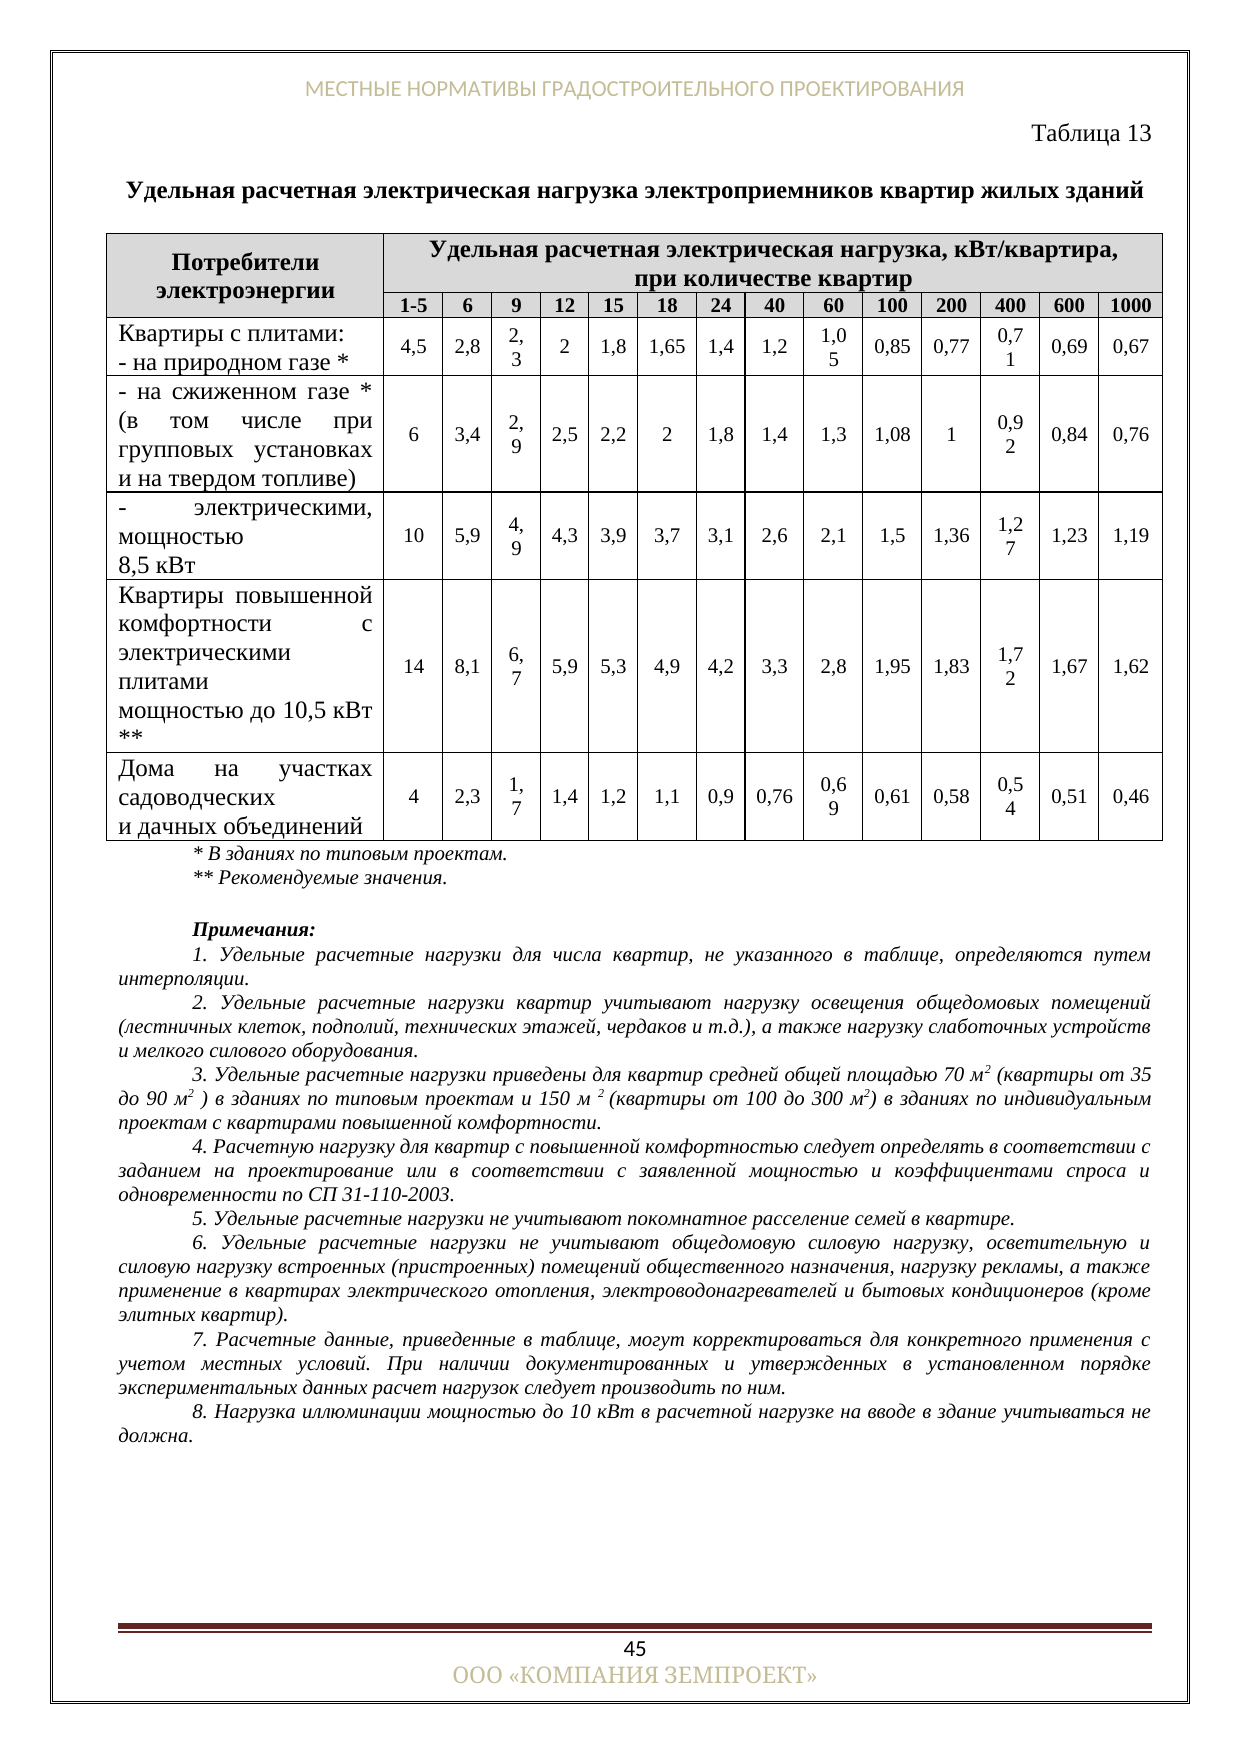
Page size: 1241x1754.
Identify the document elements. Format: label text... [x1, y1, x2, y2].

table_cell 100 [863, 293, 921, 317]
table_cell Квартиры повышенной комфортности с электрическими плитами мощностью до 10,5 кВт ** [107, 580, 383, 752]
table_cell 1,05 [804, 318, 862, 375]
table_cell 1,4 [746, 376, 803, 491]
table_cell 0,76 [1099, 376, 1162, 491]
table_cell 1,36 [922, 493, 980, 579]
table_cell - на сжиженном газе * (в том числе при групповых установках и на твердом топливе) [107, 376, 383, 491]
table_cell 400 [981, 293, 1039, 317]
table_cell 2,3 [443, 753, 491, 839]
table_cell 1,08 [863, 376, 921, 491]
table_cell 4,5 [384, 318, 442, 375]
table_cell 1,3 [804, 376, 862, 491]
table_cell 2,8 [443, 318, 491, 375]
table_cell 3,7 [638, 493, 696, 579]
table_cell 0,67 [1099, 318, 1162, 375]
table_cell 2 [638, 376, 696, 491]
table_cell 1,4 [541, 753, 588, 839]
table_cell 0,85 [863, 318, 921, 375]
table_cell 4,2 [697, 580, 744, 752]
table_cell 2,5 [541, 376, 588, 491]
table_cell 5,9 [541, 580, 588, 752]
text 5. Удельные расчетные нагрузки не учитывают покомнатное расселение семей в квартире. [118, 1206, 1152, 1230]
table_cell 1,62 [1099, 580, 1162, 752]
table_header Потребители электроэнергии [107, 234, 383, 317]
table_cell 0,69 [804, 753, 862, 839]
table_cell 0,51 [1040, 753, 1098, 839]
table_cell 0,61 [863, 753, 921, 839]
table_cell 8,1 [443, 580, 491, 752]
table_cell 3,3 [746, 580, 803, 752]
text 6. Удельные расчетные нагрузки не учитывают общедомовую силовую нагрузку, осветительную и силовую нагрузку встроенных (пристроенных) помещений общественного назначения, нагрузку рекламы, а также применение в квартирах электрического отопления, электроводонагревателей и бытовых кондиционеров (кроме элитных квартир). [118, 1230, 1152, 1326]
table_cell 14 [384, 580, 442, 752]
table_cell Квартиры с плитами: - на природном газе * [107, 318, 383, 375]
table_cell 1,72 [981, 580, 1039, 752]
table_cell 3,4 [443, 376, 491, 491]
table_cell 2,9 [492, 376, 540, 491]
table_cell 1,8 [589, 318, 637, 375]
table_cell 2,8 [804, 580, 862, 752]
text Удельная расчетная электрическая нагрузка электроприемников квартир жилых зданий [118, 176, 1152, 204]
table_cell 1,5 [863, 493, 921, 579]
table_cell 1,2 [746, 318, 803, 375]
table_cell 0,58 [922, 753, 980, 839]
table_cell 9 [492, 293, 540, 317]
table_cell 0,92 [981, 376, 1039, 491]
table_cell 1,19 [1099, 493, 1162, 579]
table_cell 2,1 [804, 493, 862, 579]
table_cell 6,7 [492, 580, 540, 752]
text Примечания: [118, 917, 1152, 941]
table_cell 12 [541, 293, 588, 317]
table_cell 4 [384, 753, 442, 839]
table_cell 24 [697, 293, 744, 317]
table_cell 200 [922, 293, 980, 317]
table_cell 4,9 [492, 493, 540, 579]
text 2. Удельные расчетные нагрузки квартир учитывают нагрузку освещения общедомовых помещений (лестничных клеток, подполий, технических этажей, чердаков и т.д.), а также нагрузку слаботочных устройств и мелкого силового оборудования. [118, 989, 1152, 1062]
table_cell 1,67 [1040, 580, 1098, 752]
table_cell 0,76 [746, 753, 803, 839]
table_cell 1,27 [981, 493, 1039, 579]
table_cell 2,6 [746, 493, 803, 579]
table_cell 40 [746, 293, 803, 317]
table_cell 1,95 [863, 580, 921, 752]
table_cell 0,71 [981, 318, 1039, 375]
table_cell 1,23 [1040, 493, 1098, 579]
table_cell 0,84 [1040, 376, 1098, 491]
table_cell 2,3 [492, 318, 540, 375]
table_cell 0,69 [1040, 318, 1098, 375]
text Таблица 13 [118, 118, 1152, 147]
table_cell 1000 [1099, 293, 1162, 317]
table_cell 4,9 [638, 580, 696, 752]
table_cell 0,46 [1099, 753, 1162, 839]
table_cell 5,3 [589, 580, 637, 752]
table_cell 3,9 [589, 493, 637, 579]
table_cell 1,8 [697, 376, 744, 491]
table_cell Дома на участках садоводческих и дачных объединений [107, 753, 383, 839]
table_cell 1,2 [589, 753, 637, 839]
table_cell 6 [443, 293, 491, 317]
table_cell 0,77 [922, 318, 980, 375]
table_cell 1,83 [922, 580, 980, 752]
table_cell 2,2 [589, 376, 637, 491]
text 3. Удельные расчетные нагрузки приведены для квартир средней общей площадью 70 м2 (квартиры от 35 до 90 м2 ) в зданиях по типовым проектам и 150 м 2 (квартиры от 100 до 300 м2) в зданиях по индивидуальным проектам с квартирами повышенной комфортности. [118, 1062, 1152, 1134]
table_cell 1-5 [384, 293, 442, 317]
text 1. Удельные расчетные нагрузки для числа квартир, не указанного в таблице, определяются путем интерполяции. [118, 941, 1152, 989]
table_cell - электрическими, мощностью 8,5 кВт [107, 493, 383, 579]
table_cell 1,1 [638, 753, 696, 839]
text * В зданиях по типовым проектам. [118, 841, 1152, 864]
table_cell 0,9 [697, 753, 744, 839]
table_cell 6 [384, 376, 442, 491]
table_cell 5,9 [443, 493, 491, 579]
text 8. Нагрузка иллюминации мощностью до 10 кВт в расчетной нагрузке на вводе в здание учитываться не должна. [118, 1399, 1152, 1447]
table_cell 2 [541, 318, 588, 375]
text 7. Расчетные данные, приведенные в таблице, могут корректироваться для конкретного применения с учетом местных условий. При наличии документированных и утвержденных в установленном порядке экспериментальных данных расчет нагрузок следует производить по ним. [118, 1326, 1152, 1399]
table_cell 15 [589, 293, 637, 317]
table_cell 3,1 [697, 493, 744, 579]
table_cell 4,3 [541, 493, 588, 579]
table_cell 600 [1040, 293, 1098, 317]
table_cell 0,54 [981, 753, 1039, 839]
table_cell 1,7 [492, 753, 540, 839]
table_cell 1,4 [697, 318, 744, 375]
table_cell 1 [922, 376, 980, 491]
table_header Удельная расчетная электрическая нагрузка, кВт/квартира, при количестве квартир [384, 234, 1162, 292]
table_cell 18 [638, 293, 696, 317]
table_cell 1,65 [638, 318, 696, 375]
table_cell 60 [804, 293, 862, 317]
text 4. Расчетную нагрузку для квартир с повышенной комфортностью следует определять в соответствии с заданием на проектирование или в соответствии с заявленной мощностью и коэффициентами спроса и одновременности по СП 31-110-2003. [118, 1134, 1152, 1206]
table_cell 10 [384, 493, 442, 579]
text ** Рекомендуемые значения. [118, 864, 1152, 889]
